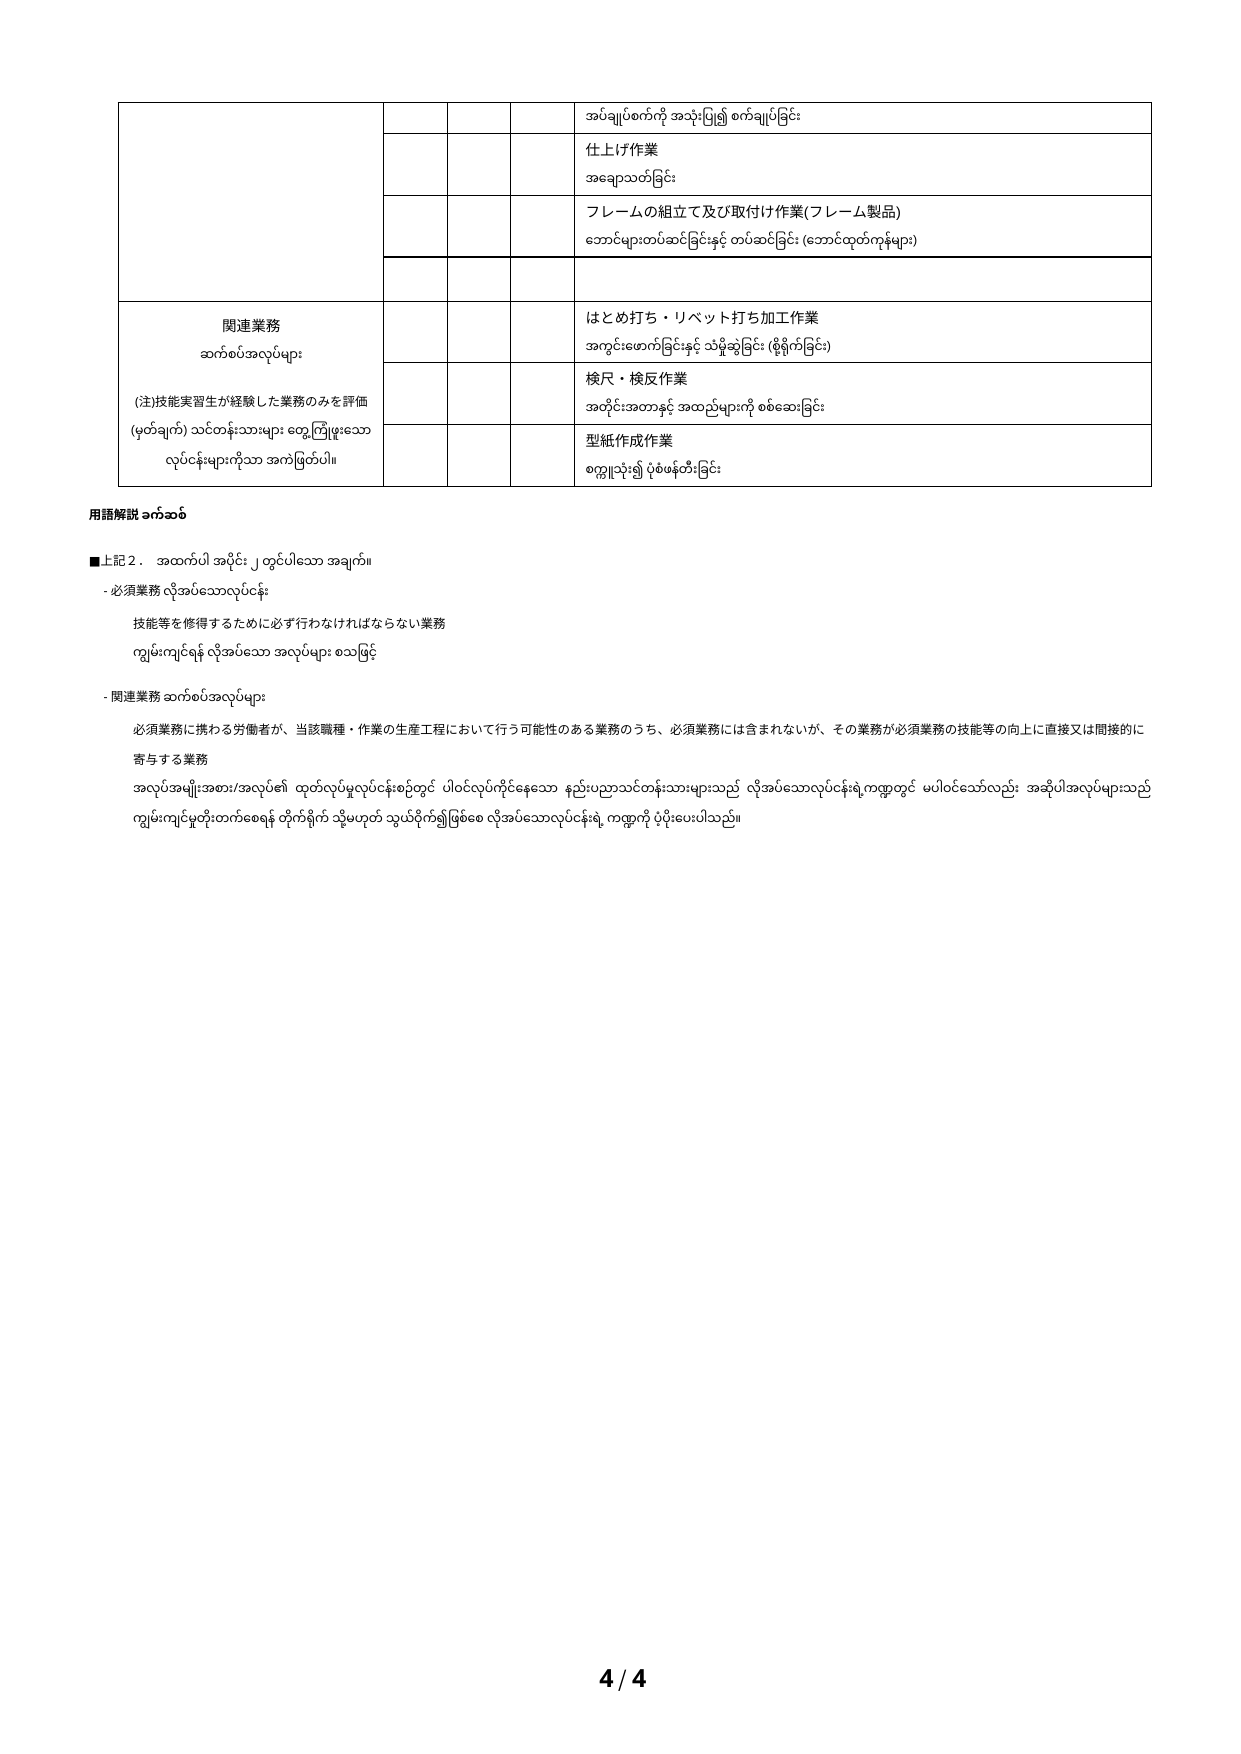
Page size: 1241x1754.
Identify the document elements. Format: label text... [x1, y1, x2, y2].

table_cell 型紙作成作業 စက္ကူသုံး၍ ပုံစံဖန်တီးခြင်း [575, 425, 1151, 486]
table_cell 検尺・検反作業 အတိုင်းအတာနှင့် အထည်များကို စစ်ဆေးခြင်း [575, 363, 1151, 424]
text - 必須業務လိုအပ်သောလုပ်ငန်း [103, 577, 1152, 608]
table_cell [511, 363, 574, 424]
table_cell [448, 425, 510, 486]
table_cell [448, 363, 510, 424]
table_cell 関連業務 ဆက်စပ်အလုပ်များ (注)技能実習生が経験した業務のみを評価 (မှတ်ချက်) သင်တန်းသားများ တွေ့ကြုံဖူးသော လုပ်ငန်းများကိုသာ အကဲဖြတ်ပါ။ [119, 302, 383, 486]
text 用語解説 ခက်ဆစ် [89, 502, 1152, 532]
table_cell [448, 258, 510, 301]
text ကျွမ်းကျင်ရန် လိုအပ်သော အလုပ်များ စသဖြင့် [133, 638, 1152, 668]
table_cell [448, 302, 510, 362]
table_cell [575, 103, 1151, 133]
table_cell [448, 196, 510, 256]
text - 関連業務ဆက်စပ်အလုပ်များ [103, 683, 1152, 714]
text ■上記２． အထက်ပါ အပိုင်း ၂ တွင်ပါသော အချက်။ [89, 547, 1152, 577]
text 技能等を修得するために必ず行わなければならない業務 [133, 608, 1152, 638]
table_cell [384, 134, 447, 195]
table_cell [384, 363, 447, 424]
table_cell [511, 103, 574, 133]
table_cell [511, 196, 574, 256]
table_cell [384, 103, 447, 133]
table_cell [575, 258, 1151, 301]
table_cell [511, 425, 574, 486]
table_cell 仕上げ作業 အချောသတ်ခြင်း [575, 134, 1151, 195]
table_cell [384, 302, 447, 362]
table_cell [448, 134, 510, 195]
table_cell [511, 134, 574, 195]
table_cell [511, 302, 574, 362]
table_cell [384, 258, 447, 301]
table_cell はとめ打ち・リベット打ち加工作業 အကွင်းဖောက်ခြင်းနှင့် သံမှိုဆွဲခြင်း (စို့ရိုက်ခြင်း) [575, 302, 1151, 362]
table_cell [448, 103, 510, 133]
table_cell フレームの組立て及び取付け作業(フレーム製品) ဘောင်များတပ်ဆင်ခြင်းနှင့် တပ်ဆင်ခြင်း (ဘောင်ထုတ်ကုန်များ) [575, 196, 1151, 256]
table_cell [511, 258, 574, 301]
text 必須業務に携わる労働者が、当該職種・作業の生産工程において行う可能性のある業務のうち、必須業務には含まれないが、その業務が必須業務の技能等の向上に直接又は間接的に寄与する業務 [133, 714, 1152, 774]
table_cell [384, 425, 447, 486]
text အလုပ်အမျိုးအစား/အလုပ်၏ ထုတ်လုပ်မှုလုပ်ငန်းစဉ်တွင် ပါဝင်လုပ်ကိုင်နေသော နည်းပညာသင်တန်းသားများသည် လိုအပ်သောလုပ်ငန်းရဲ့ကဏ္ဍတွင် မပါဝင်သော်လည်း အဆိုပါအလုပ်များသည် ကျွမ်းကျင်မှုတိုးတက်စေရန် တိုက်ရိုက် သို့မဟုတ် သွယ်ဝိုက်၍ဖြစ်စေ လိုအပ်သောလုပ်ငန်းရဲ့ ကဏ္ဍကို ပံ့ပိုးပေးပါသည်။ [133, 774, 1152, 835]
table_cell [384, 196, 447, 256]
